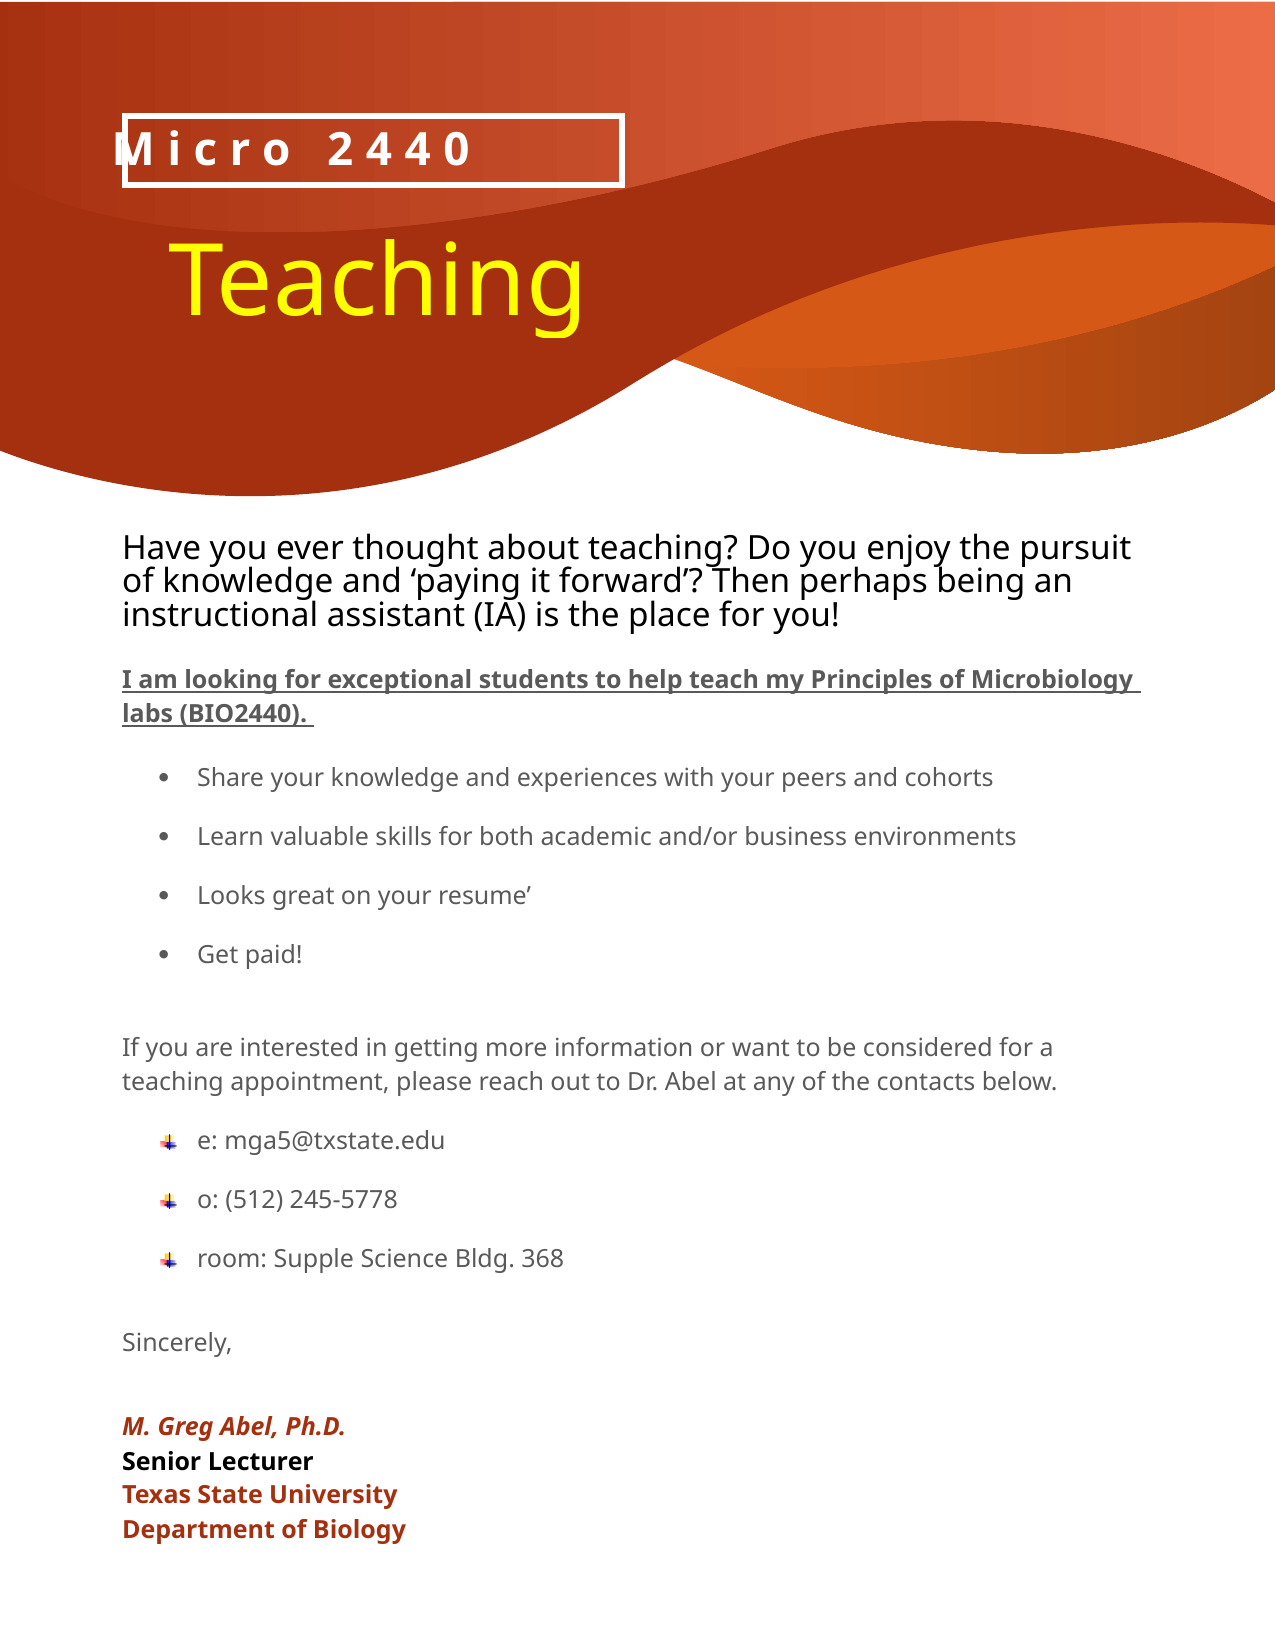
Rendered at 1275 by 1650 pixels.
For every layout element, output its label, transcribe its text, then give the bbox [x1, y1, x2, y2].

picture [160, 1133, 177, 1150]
list Share your knowledge and experiences with your peers and cohorts [159, 759, 1144, 793]
list Looks great on your resume’ [159, 877, 1144, 912]
text M. Greg Abel, Ph.D. [122, 1409, 1144, 1443]
text Texas State University [122, 1477, 1144, 1511]
text I am looking for exceptional students to help teach my Principles of Microbiology labs (BIO2440). [122, 662, 1144, 730]
list e: mga5@txstate.edu [159, 1123, 1144, 1157]
text Senior Lecturer [122, 1443, 1144, 1477]
picture [160, 1192, 177, 1209]
text Department of Biology [122, 1511, 1144, 1545]
text If you are interested in getting more information or want to be considered for a teaching appointment, please reach out to Dr. Abel at any of the contacts below. [122, 1030, 1144, 1098]
table_header [47, 113, 1219, 345]
list Get paid! [159, 937, 1144, 1005]
list Learn valuable skills for both academic and/or business environments [159, 818, 1144, 852]
text Have you ever thought about teaching? Do you enjoy the pursuit of knowledge and ‘paying it forward’? Then perhaps being an instructional assistant (IA) is the place for you! [122, 533, 1144, 633]
list room: Supple Science Bldg. 368 [159, 1241, 1144, 1275]
picture [160, 1251, 177, 1268]
list o: (512) 245-5778 [159, 1182, 1144, 1216]
text Sincerely, [122, 1325, 1144, 1359]
